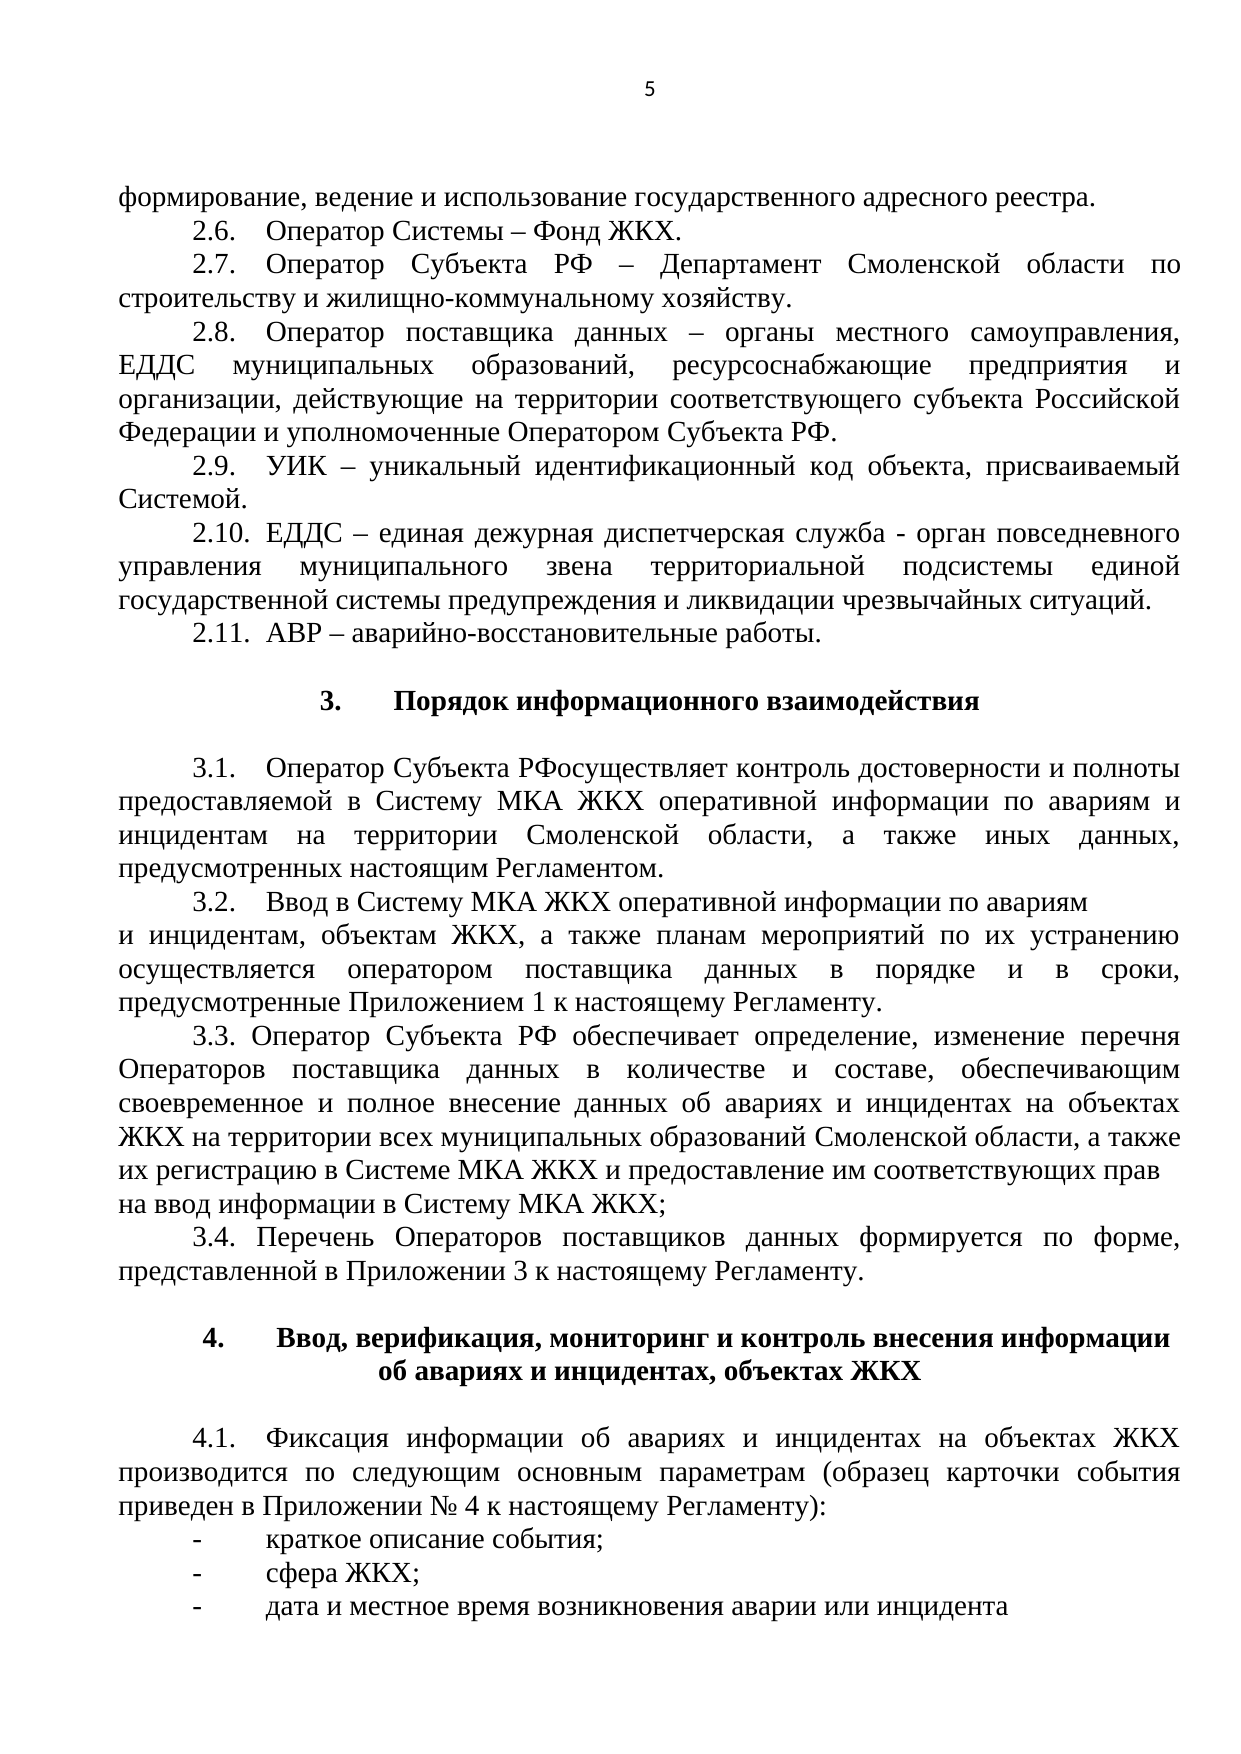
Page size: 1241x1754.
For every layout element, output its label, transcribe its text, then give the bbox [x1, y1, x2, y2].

title УИК – уникальный идентификационный код объекта, присваиваемый Системой. [118, 448, 1181, 515]
list сфера ЖКХ; [118, 1555, 1181, 1588]
title ЕДДС – единая дежурная диспетчерская служба - орган повседневного управления муниципального звена территориальной подсистемы единой государственной системы предупреждения и ликвидации чрезвычайных ситуаций. [118, 515, 1181, 616]
title АВР – аварийно-восстановительные работы. [118, 616, 1181, 649]
title 3.4. Перечень Операторов поставщиков данных формируется по форме, представленной в Приложении 3 к настоящему Регламенту. [118, 1219, 1181, 1286]
title 3.3. Оператор Субъекта РФ обеспечивает определение, изменение перечня Операторов поставщика данных в количестве и составе, обеспечивающим своевременное и полное внесение данных об авариях и инцидентах на объектах ЖКХ на территории всех муниципальных образований Смоленской области, а также их регистрацию в Системе МКА ЖКХ и предоставление им соответствующих прав на ввод информации в Систему МКА ЖКХ; [118, 1018, 1181, 1219]
title Ввод, верификация, мониторинг и контроль внесения информации об авариях и инцидентах, объектах ЖКХ [118, 1320, 1181, 1387]
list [118, 1588, 1181, 1622]
title Оператор Системы – Фонд ЖКХ. [118, 213, 1181, 247]
list краткое описание события; [118, 1521, 1181, 1555]
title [118, 179, 1181, 213]
list Ввод в Систему МКА ЖКХ оперативной информации по авариям и инцидентам, объектам ЖКХ, а также планам мероприятий по их устранению осуществляется оператором поставщика данных в порядке и в сроки, предусмотренные Приложением 1 к настоящему Регламенту. [118, 884, 1181, 1018]
list Фиксация информации об авариях и инцидентах на объектах ЖКХ производится по следующим основным параметрам (образец карточки события приведен в Приложении № 4 к настоящему Регламенту): [118, 1421, 1181, 1521]
title Оператор Субъекта РФ – Департамент Смоленской области по строительству и жилищно-коммунальному хозяйству. [118, 247, 1181, 314]
title Оператор поставщика данных – органы местного самоуправления, ЕДДС муниципальных образований, ресурсоснабжающие предприятия и организации, действующие на территории соответствующего субъекта Российской Федерации и уполномоченные Оператором Субъекта РФ. [118, 314, 1181, 448]
title Оператор Субъекта РФосуществляет контроль достоверности и полноты предоставляемой в Систему МКА ЖКХ оперативной информации по авариям и инцидентам на территории Смоленской области, а также иных данных, предусмотренных настоящим Регламентом. [118, 750, 1181, 884]
title Порядок информационного взаимодействия [118, 683, 1181, 716]
